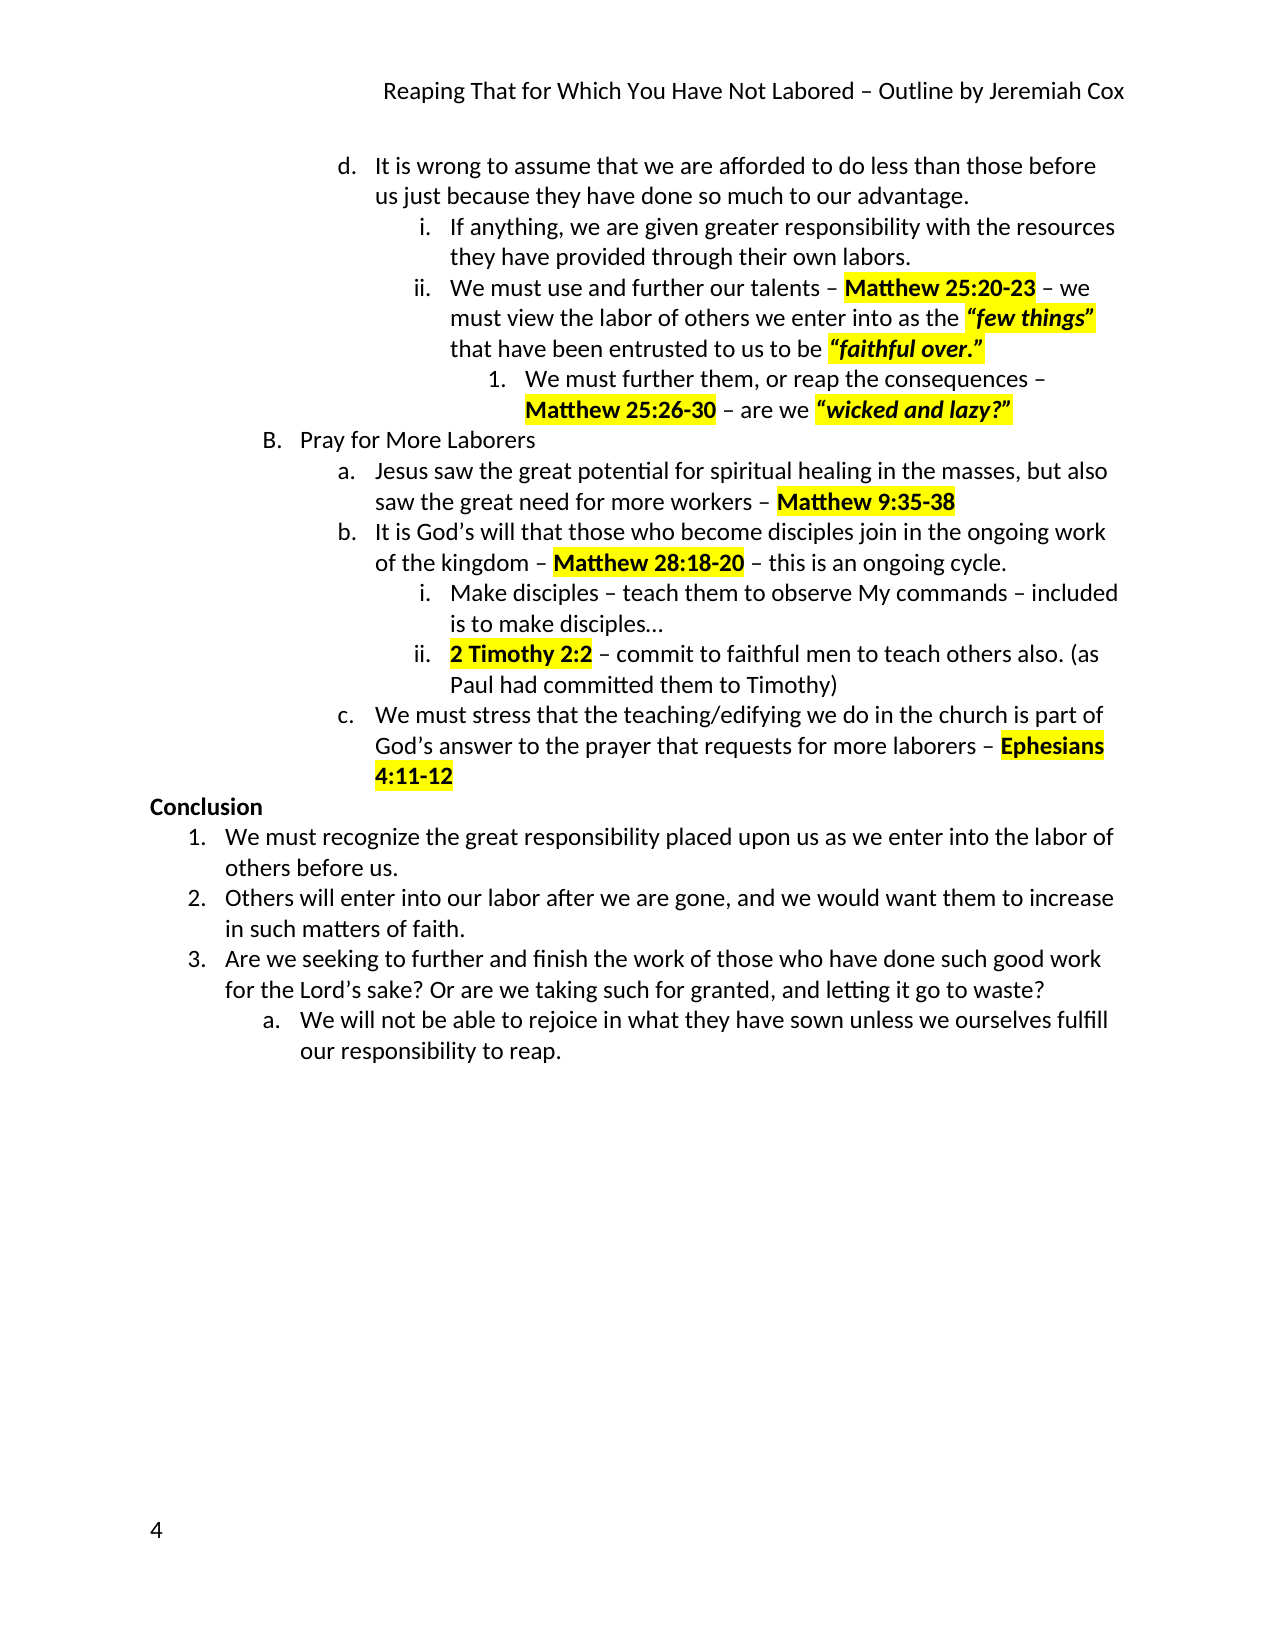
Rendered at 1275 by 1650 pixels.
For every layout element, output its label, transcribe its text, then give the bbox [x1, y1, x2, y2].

list We will not be able to rejoice in what they have sown unless we ourselves fulfill our responsibility to reap. [262, 1004, 1125, 1066]
list Make disciples – teach them to observe My commands – included is to make disciples… [431, 577, 1125, 638]
list Pray for More Laborers [262, 425, 1125, 455]
list It is wrong to assume that we are afforded to do less than those before us just because they have done so much to our advantage. [337, 150, 1125, 211]
list Are we seeking to further and finish the work of those who have done such good work for the Lord’s sake? Or are we taking such for granted, and letting it go to waste? [187, 943, 1125, 1004]
list We must use and further our talents – Matthew 25:20-23 – we must view the labor of others we enter into as the “few things” that have been entrusted to us to be “faithful over.” [985, 272, 1125, 364]
list We must use and further our talents – Matthew 25:20-23 – we must view the labor of others we enter into as the “few things” that have been entrusted to us to be “faithful over.” [431, 272, 965, 364]
list 2 Timothy 2:2 – commit to faithful men to teach others also. (as Paul had committed them to Timothy) [431, 638, 1125, 699]
list Others will enter into our labor after we are gone, and we would want them to increase in such matters of faith. [187, 882, 1125, 943]
text Conclusion [150, 791, 1125, 821]
list Jesus saw the great potential for spiritual healing in the masses, but also saw the great need for more workers – Matthew 9:35-38 [337, 455, 1125, 516]
list We must recognize the great responsibility placed upon us as we enter into the labor of others before us. [187, 821, 1125, 882]
list If anything, we are given greater responsibility with the resources they have provided through their own labors. [431, 211, 1125, 272]
list We must stress that the teaching/edifying we do in the church is part of God’s answer to the prayer that requests for more laborers – Ephesians 4:11-12 [337, 699, 1125, 791]
list We must further them, or reap the consequences – Matthew 25:26-30 – are we “wicked and lazy?” [487, 364, 1125, 425]
list It is God’s will that those who become disciples join in the ongoing work of the kingdom – Matthew 28:18-20 – this is an ongoing cycle. [337, 516, 1125, 577]
